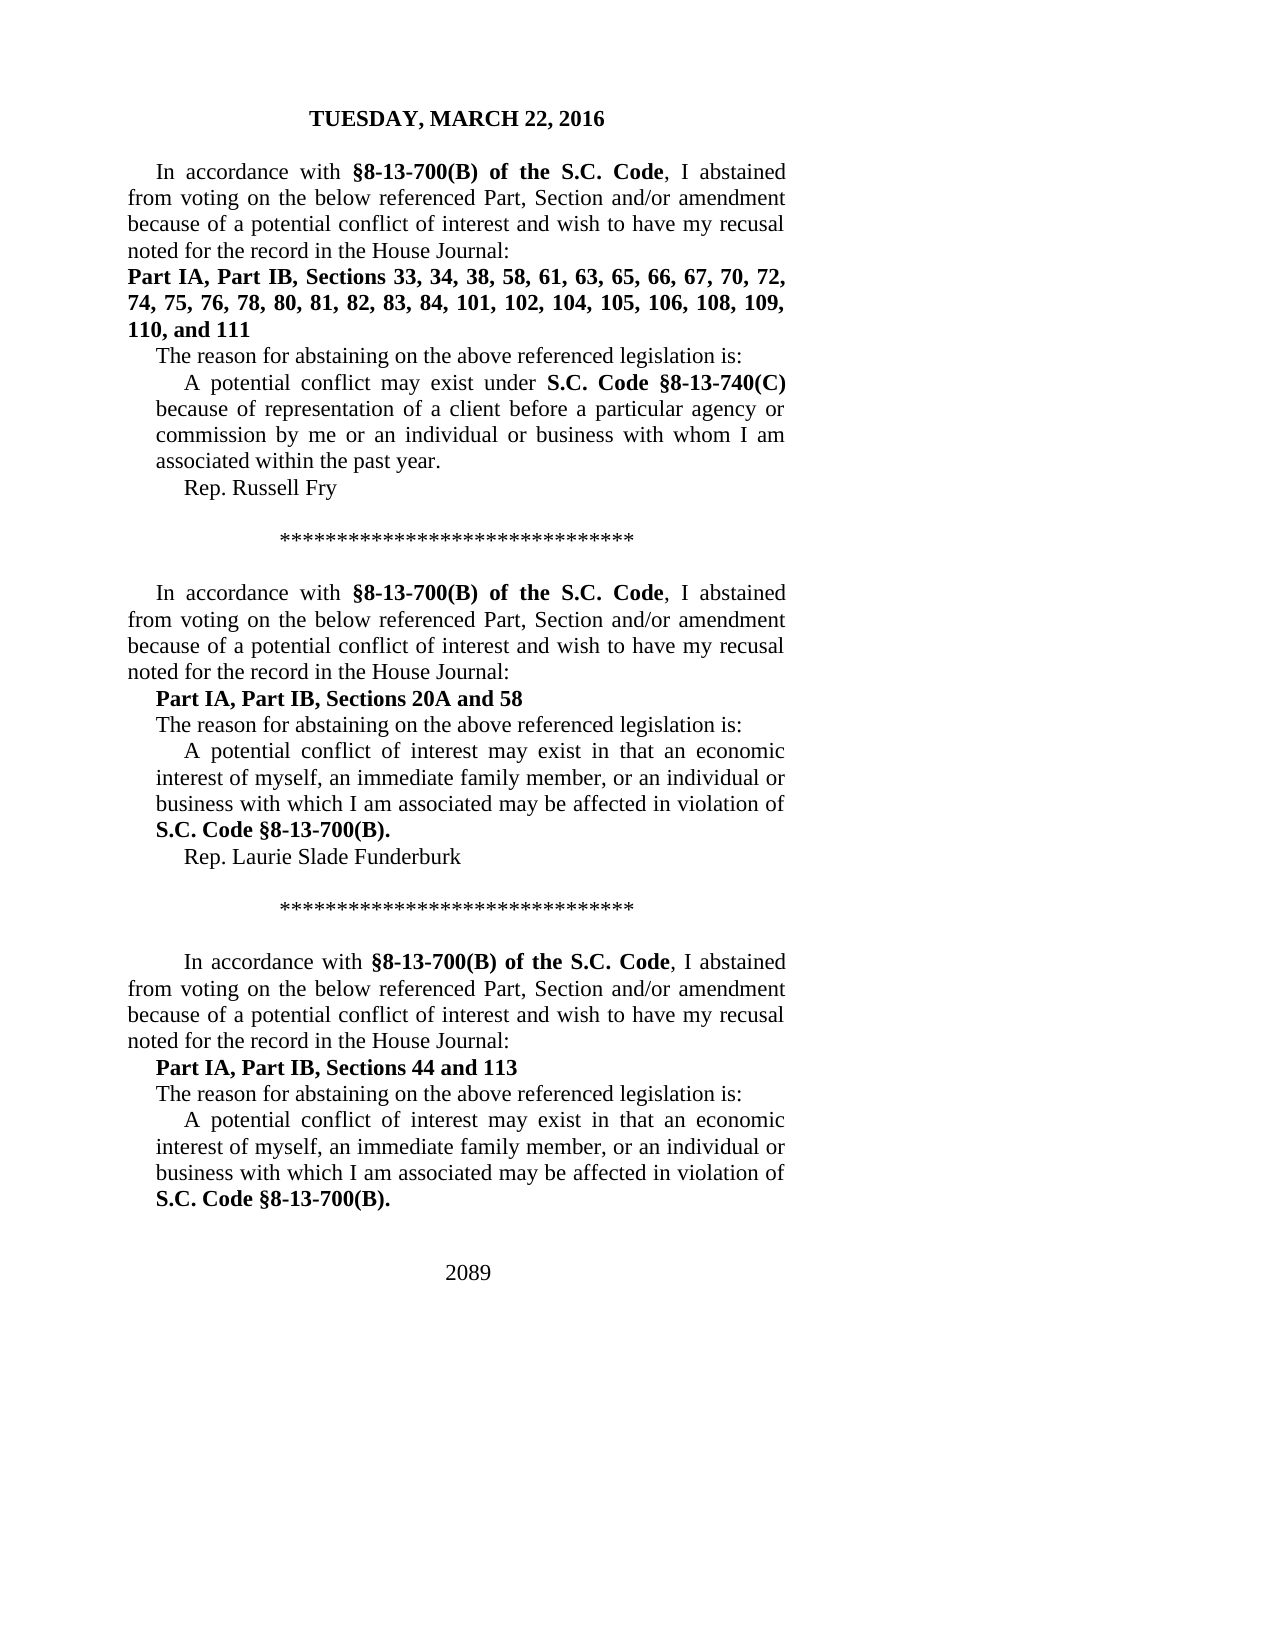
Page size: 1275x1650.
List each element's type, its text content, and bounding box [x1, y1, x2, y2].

text Part IA, Part IB, Sections 33, 34, 38, 58, 61, 63, 65, 66, 67, 70, 72, 74, 75, 76, 78, 80, 81, 82, 83, 84, 101, 102, 104, 105, 106, 108, 109, 110, and 111 [127, 263, 786, 342]
text In accordance with §8-13-700(B) of the S.C. Code, I abstained from voting on the below referenced Part, Section and/or amendment because of a potential conflict of interest and wish to have my recusal noted for the record in the House Journal: [127, 948, 786, 1054]
text Part IA, Part IB, Sections 44 and 113 [127, 1054, 786, 1080]
text The reason for abstaining on the above referenced legislation is: [127, 342, 786, 368]
text Rep. Russell Fry [127, 474, 786, 500]
text The reason for abstaining on the above referenced legislation is: [127, 1080, 786, 1106]
text The reason for abstaining on the above referenced legislation is: [127, 711, 786, 737]
text ******************************* [127, 527, 786, 553]
text ******************************* [127, 896, 786, 922]
text Part IA, Part IB, Sections 20A and 58 [127, 685, 786, 711]
text In accordance with §8-13-700(B) of the S.C. Code, I abstained from voting on the below referenced Part, Section and/or amendment because of a potential conflict of interest and wish to have my recusal noted for the record in the House Journal: [127, 579, 786, 685]
text A potential conflict may exist under S.C. Code §8-13-740(C) because of representation of a client before a particular agency or commission by me or an individual or business with whom I am associated within the past year. [156, 368, 786, 474]
text In accordance with §8-13-700(B) of the S.C. Code, I abstained from voting on the below referenced Part, Section and/or amendment because of a potential conflict of interest and wish to have my recusal noted for the record in the House Journal: [127, 158, 786, 263]
text A potential conflict of interest may exist in that an economic interest of myself, an immediate family member, or an individual or business with which I am associated may be affected in violation of S.C. Code §8-13-700(B). [156, 1106, 786, 1212]
text Rep. Laurie Slade Funderburk [156, 843, 786, 869]
text A potential conflict of interest may exist in that an economic interest of myself, an immediate family member, or an individual or business with which I am associated may be affected in violation of S.C. Code §8-13-700(B). [156, 737, 786, 843]
